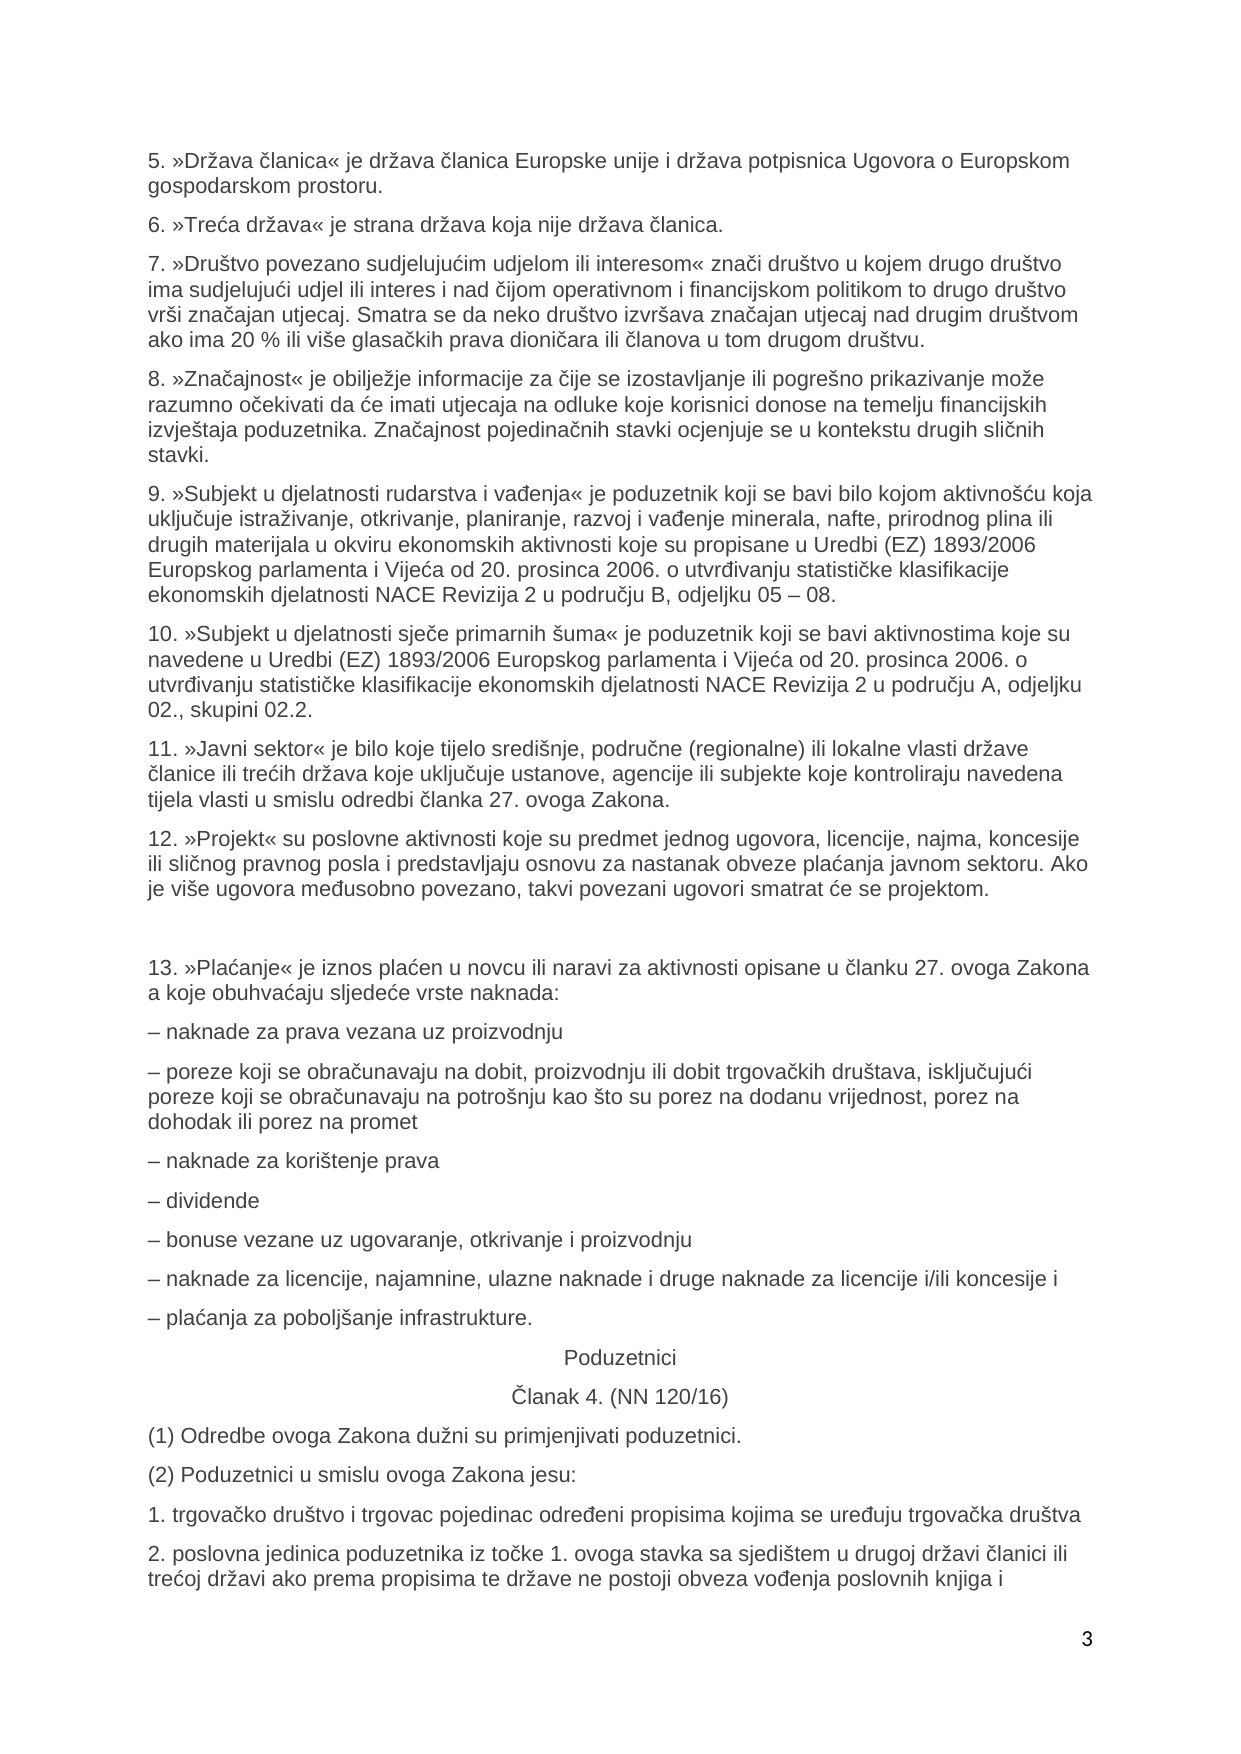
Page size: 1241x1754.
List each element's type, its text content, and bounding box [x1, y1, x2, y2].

text 10. »Subjekt u djelatnosti sječe primarnih šuma« je poduzetnik koji se bavi aktivnostima koje su navedene u Uredbi (EZ) 1893/2006 Europskog parlamenta i Vijeća od 20. prosinca 2006. o utvrđivanju statističke klasifikacije ekonomskih djelatnosti NACE Revizija 2 u području A, odjeljku 02., skupini 02.2. [148, 621, 1093, 722]
text – poreze koji se obračunavaju na dobit, proizvodnju ili dobit trgovačkih društava, isključujući poreze koji se obračunavaju na potrošnju kao što su porez na dodanu vrijednost, porez na dohodak ili porez na promet [148, 1058, 1093, 1134]
text (2) Poduzetnici u smislu ovoga Zakona jesu: [148, 1462, 1093, 1488]
text (1) Odredbe ovoga Zakona dužni su primjenjivati poduzetnici. [148, 1423, 1093, 1448]
text 6. »Treća država« je strana država koja nije država članica. [148, 212, 1093, 237]
text – plaćanja za poboljšanje infrastrukture. [148, 1305, 1093, 1331]
text Članak 4. (NN 120/16) [148, 1384, 1093, 1409]
text 7. »Društvo povezano sudjelujućim udjelom ili interesom« znači društvo u kojem drugo društvo ima sudjelujući udjel ili interes i nad čijom operativnom i financijskom politikom to drugo društvo vrši značajan utjecaj. Smatra se da neko društvo izvršava značajan utjecaj nad drugim društvom ako ima 20 % ili više glasačkih prava dioničara ili članova u tom drugom društvu. [148, 251, 1093, 352]
text 5. »Država članica« je država članica Europske unije i država potpisnica Ugovora o Europskom gospodarskom prostoru. [148, 148, 1093, 198]
text 9. »Subjekt u djelatnosti rudarstva i vađenja« je poduzetnik koji se bavi bilo kojom aktivnošću koja uključuje istraživanje, otkrivanje, planiranje, razvoj i vađenje minerala, nafte, prirodnog plina ili drugih materijala u okviru ekonomskih aktivnosti koje su propisane u Uredbi (EZ) 1893/2006 Europskog parlamenta i Vijeća od 20. prosinca 2006. o utvrđivanju statističke klasifikacije ekonomskih djelatnosti NACE Revizija 2 u području B, odjeljku 05 – 08. [148, 481, 1093, 607]
text – naknade za korištenje prava [148, 1148, 1093, 1173]
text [148, 1541, 1093, 1591]
text Poduzetnici [148, 1344, 1093, 1370]
text 11. »Javni sektor« je bilo koje tijelo središnje, područne (regionalne) ili lokalne vlasti države članice ili trećih država koje uključuje ustanove, agencije ili subjekte koje kontroliraju navedena tijela vlasti u smislu odredbi članka 27. ovoga Zakona. [148, 736, 1093, 812]
text 12. »Projekt« su poslovne aktivnosti koje su predmet jednog ugovora, licencije, najma, koncesije ili sličnog pravnog posla i predstavljaju osnovu za nastanak obveze plaćanja javnom sektoru. Ako je više ugovora međusobno povezano, takvi povezani ugovori smatrat će se projektom. [148, 826, 1093, 901]
text – dividende [148, 1187, 1093, 1213]
text 8. »Značajnost« je obilježje informacije za čije se izostavljanje ili pogrešno prikazivanje može razumno očekivati da će imati utjecaja na odluke koje korisnici donose na temelju financijskih izvještaja poduzetnika. Značajnost pojedinačnih stavki ocjenjuje se u kontekstu drugih sličnih stavki. [148, 366, 1093, 467]
text – naknade za licencije, najamnine, ulazne naknade i druge naknade za licencije i/ili koncesije i [148, 1266, 1093, 1291]
text – bonuse vezane uz ugovaranje, otkrivanje i proizvodnju [148, 1227, 1093, 1252]
text – naknade za prava vezana uz proizvodnju [148, 1019, 1093, 1044]
text 13. »Plaćanje« je iznos plaćen u novcu ili naravi za aktivnosti opisane u članku 27. ovoga Zakona a koje obuhvaćaju sljedeće vrste naknada: [148, 955, 1093, 1005]
text 1. trgovačko društvo i trgovac pojedinac određeni propisima kojima se uređuju trgovačka društva [148, 1502, 1093, 1527]
